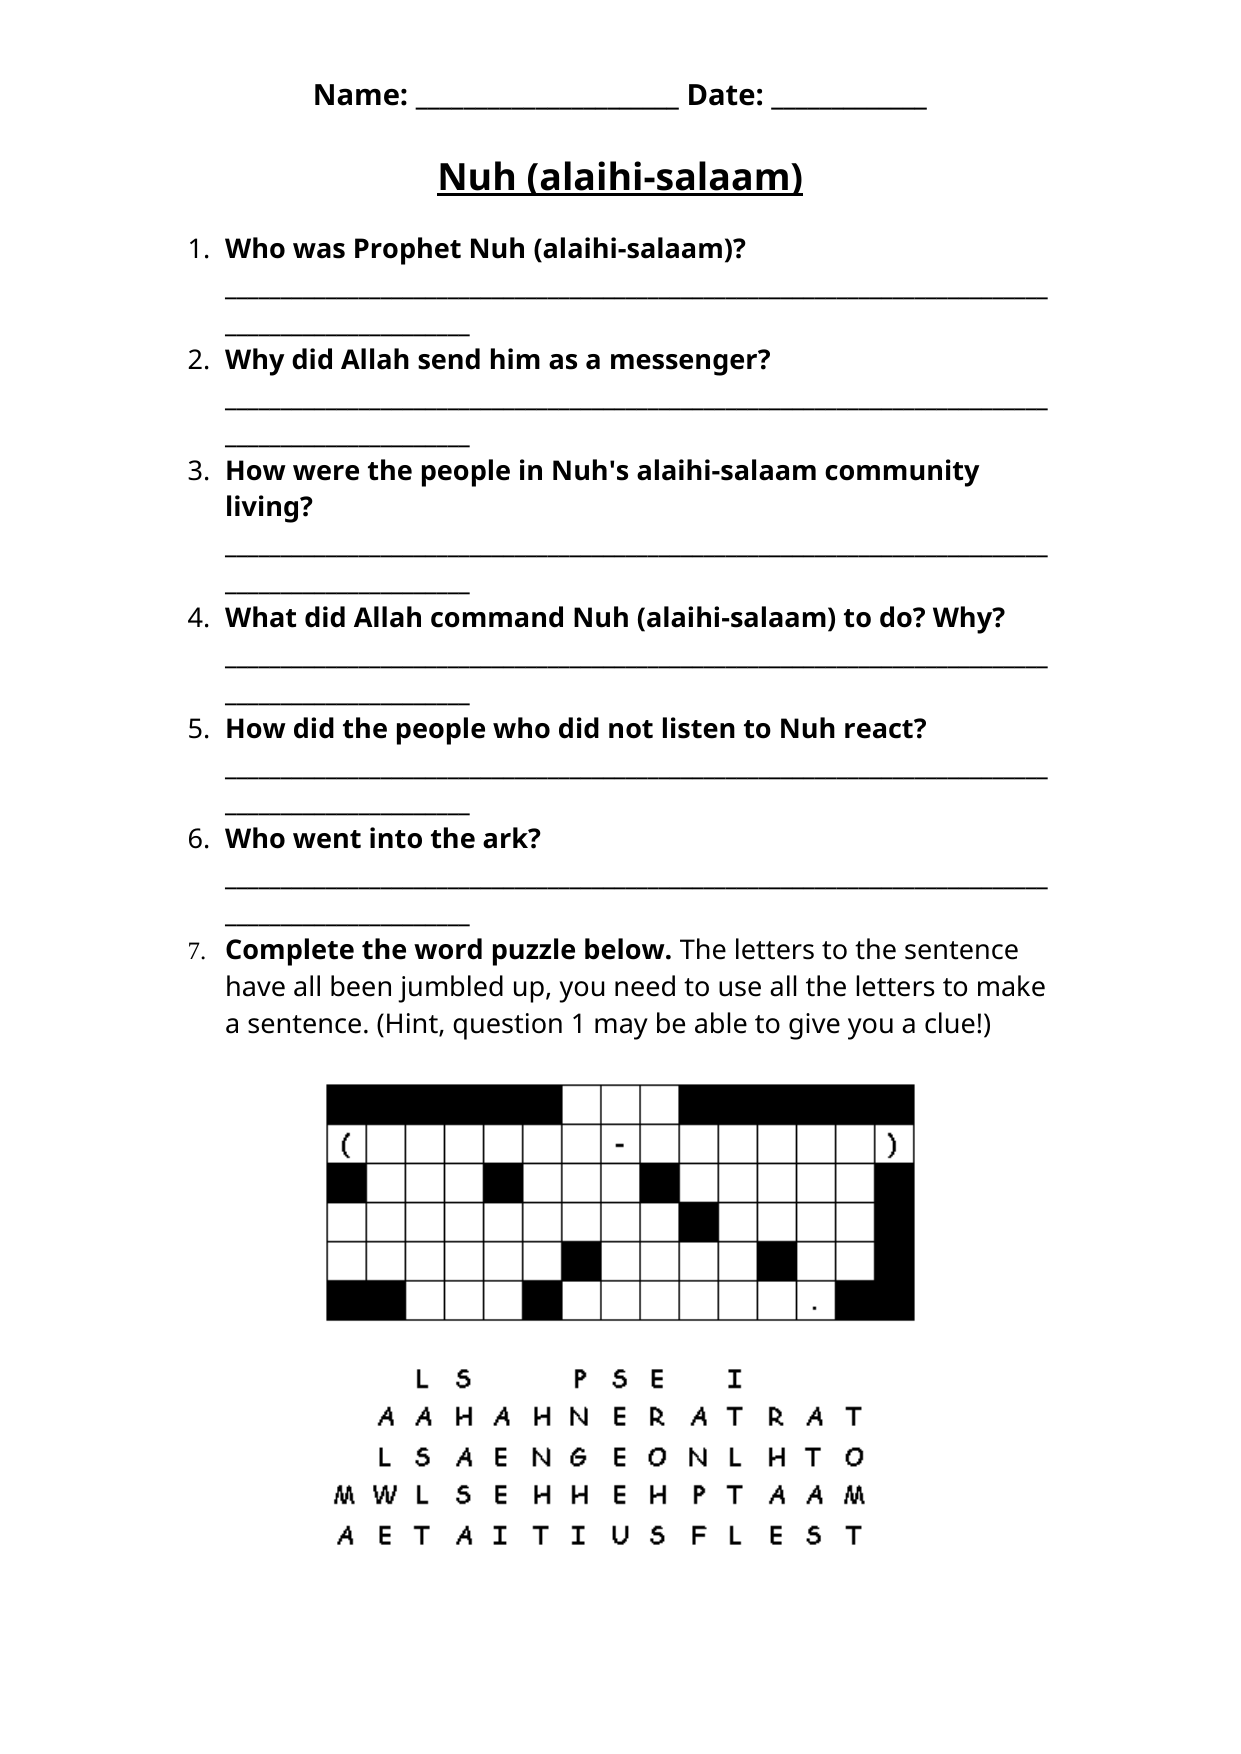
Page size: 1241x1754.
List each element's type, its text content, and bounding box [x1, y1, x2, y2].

list Why did Allah send him as a messenger? ________________________________________________________________________________________________ [187, 340, 1053, 451]
list How were the people in Nuh's alaihi-salaam community living? ________________________________________________________________________________________________ [187, 451, 1053, 598]
text Nuh (alaihi-salaam) [187, 150, 1053, 201]
list Who went into the ark? ________________________________________________________________________________________________ [187, 820, 1053, 930]
list Who was Prophet Nuh (alaihi-salaam)? ________________________________________________________________________________________________ [187, 230, 1053, 340]
list Complete the word puzzle below. The letters to the sentence have all been jumbled up, you need to use all the letters to make a sentence. (Hint, question 1 may be able to give you a clue!) [187, 930, 1053, 1041]
picture [311, 1069, 929, 1570]
list How did the people who did not listen to Nuh react? ________________________________________________________________________________________________ [187, 709, 1053, 820]
list What did Allah command Nuh (alaihi-salaam) to do? Why? ________________________________________________________________________________________________ [187, 598, 1053, 709]
